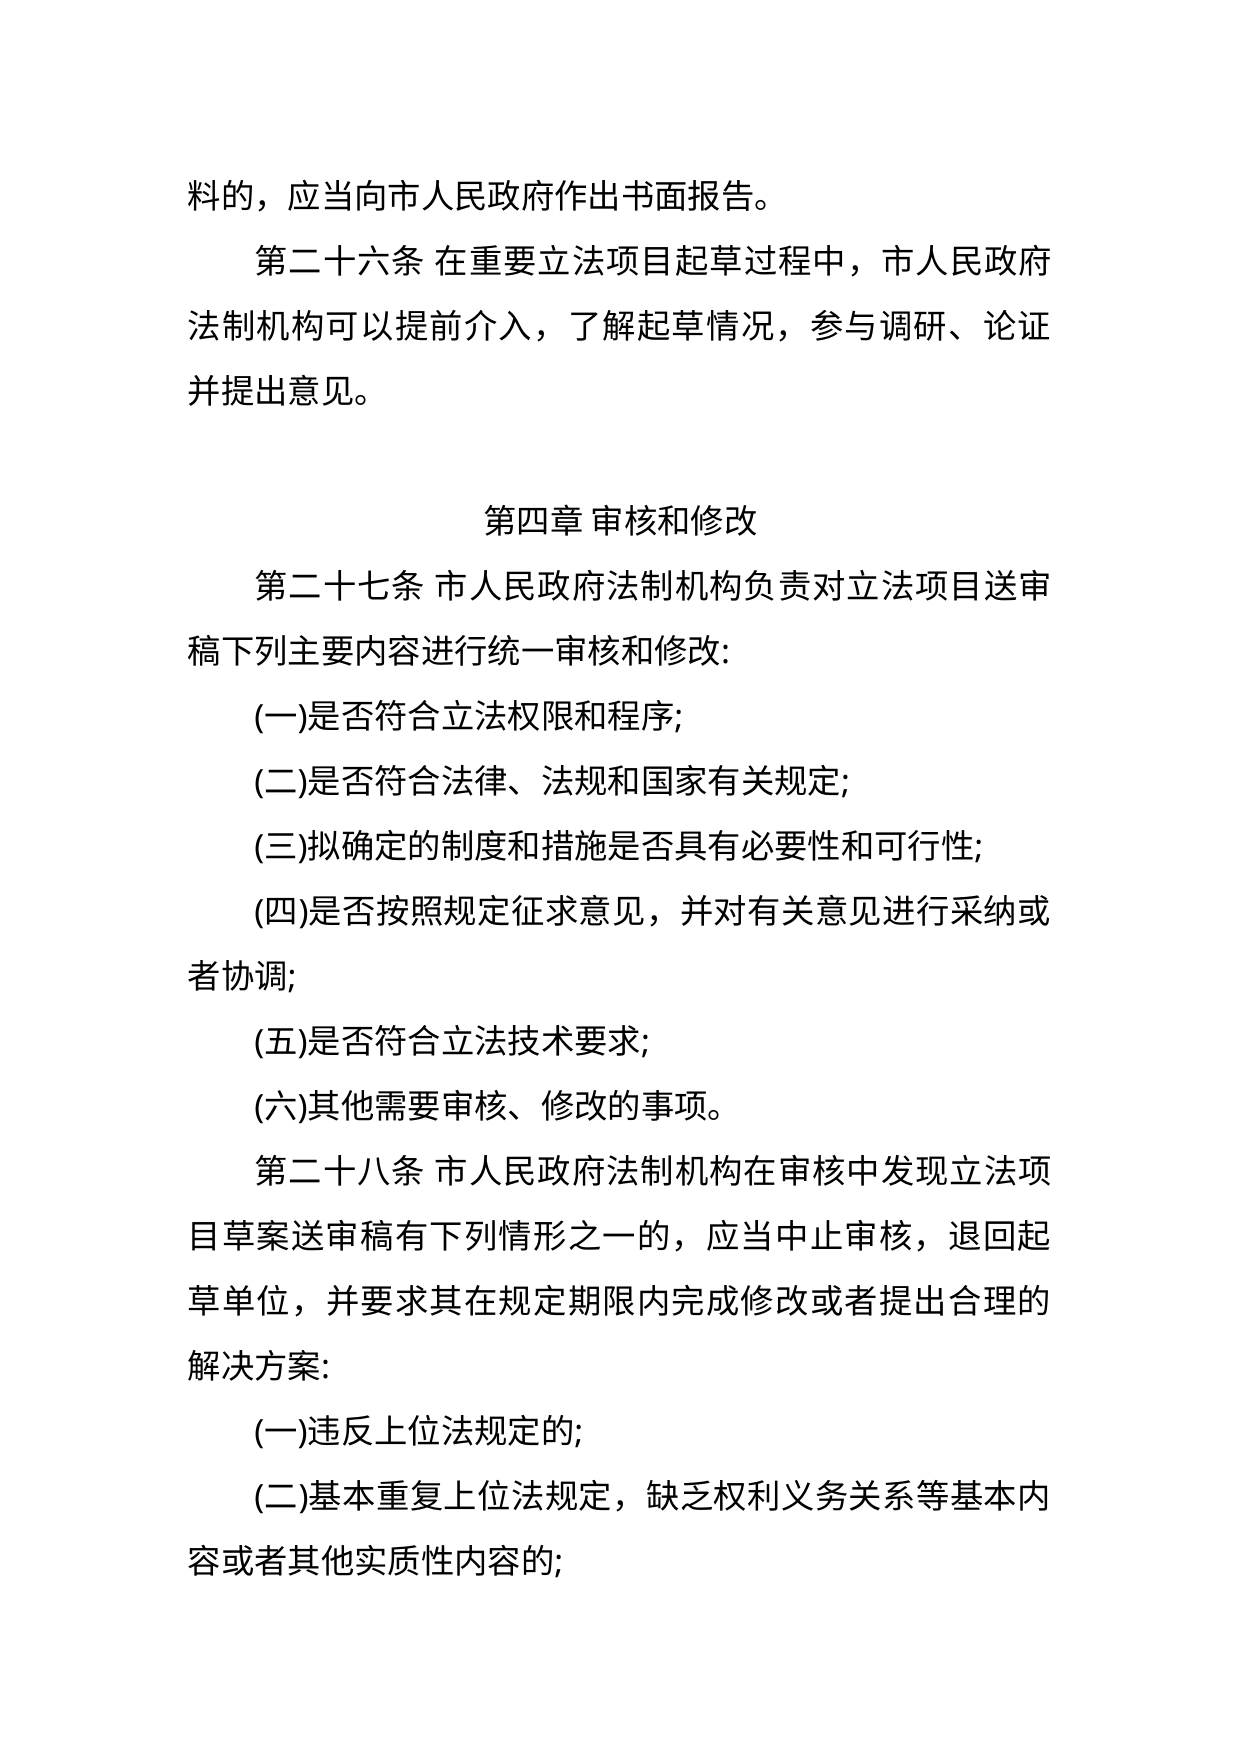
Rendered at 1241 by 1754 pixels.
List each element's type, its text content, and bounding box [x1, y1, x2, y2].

text 第二十六条 在重要立法项目起草过程中，市人民政府法制机构可以提前介入，了解起草情况，参与调研、论证，并提出意见。 [187, 227, 1053, 422]
text (五)是否符合立法技术要求; [187, 1007, 1053, 1072]
text 第二十七条 市人民政府法制机构负责对立法项目送审稿下列主要内容进行统一审核和修改: [187, 552, 1053, 682]
text (二)是否符合法律、法规和国家有关规定; [187, 747, 1053, 812]
text (二)基本重复上位法规定，缺乏权利义务关系等基本内容或者其他实质性内容的; [187, 1462, 1053, 1592]
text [187, 162, 1053, 227]
text (四)是否按照规定征求意见，并对有关意见进行采纳或者协调; [187, 877, 1053, 1007]
text (一)是否符合立法权限和程序; [187, 682, 1053, 747]
text (三)拟确定的制度和措施是否具有必要性和可行性; [187, 812, 1053, 877]
text 第四章 审核和修改 [187, 487, 1053, 552]
text 第二十八条 市人民政府法制机构在审核中发现立法项目草案送审稿有下列情形之一的，应当中止审核，退回起草单位，并要求其在规定期限内完成修改或者提出合理的解决方案: [187, 1137, 1053, 1397]
text (六)其他需要审核、修改的事项。 [187, 1072, 1053, 1137]
text (一)违反上位法规定的; [187, 1397, 1053, 1462]
